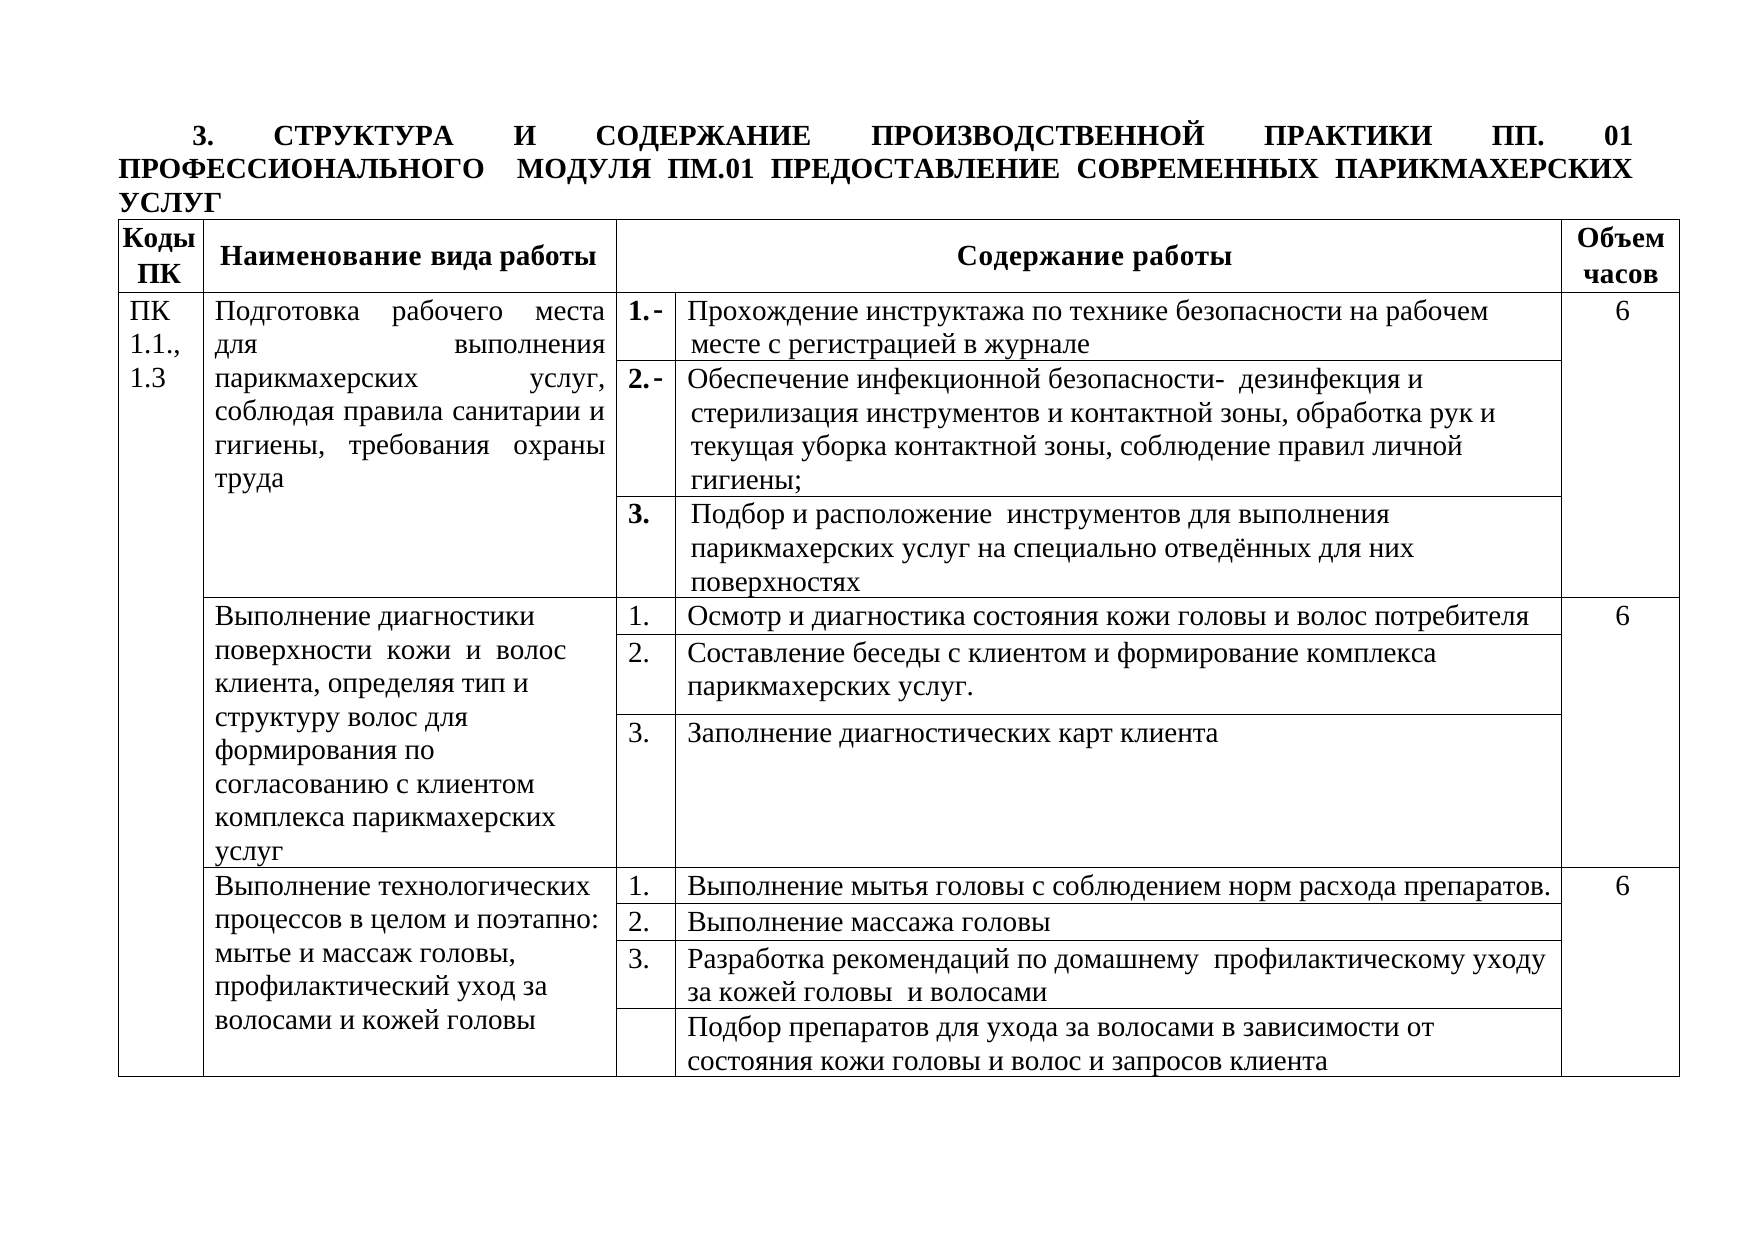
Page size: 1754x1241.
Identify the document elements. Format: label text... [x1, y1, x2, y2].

table_cell 6 [1562, 598, 1679, 867]
text 3. СТРУКТУРА И СОДЕРЖАНИЕ ПРОИЗВОДСТВЕННОЙ ПРАКТИКИ ПП. 01 ПРОФЕССИОНАЛЬНОГО МОДУЛЯ ПМ.01 ПРЕДОСТАВЛЕНИЕ СОВРЕМЕННЫХ ПАРИКМАХЕРСКИХ УСЛУГ [118, 118, 1634, 219]
table_cell [617, 497, 675, 597]
table_cell 6 [1562, 293, 1679, 597]
table_cell 1. [617, 598, 675, 634]
table_cell 1. [617, 868, 675, 903]
table_cell Разработка рекомендаций по домашнему профилактическому уходу за кожей головы и волосами [676, 941, 1561, 1008]
table_cell Осмотр и диагностика состояния кожи головы и волос потребителя [676, 598, 1561, 634]
table_cell [617, 293, 675, 360]
table_cell 3. [617, 941, 675, 1008]
table_header Объем часов [1562, 220, 1679, 292]
table_header Коды ПК [119, 220, 203, 292]
table_cell Выполнение технологических процессов в целом и поэтапно: мытье и массаж головы, профилактический уход за волосами и кожей головы [204, 868, 616, 1076]
table_cell 3. [617, 715, 675, 867]
table_cell Выполнение диагностики поверхности кожи и волос клиента, определяя тип и структуру волос для формирования по согласованию с клиентом комплекса парикмахерских услуг [204, 598, 616, 867]
table_cell 2. [617, 635, 675, 714]
table_cell Выполнение массажа головы [676, 904, 1561, 940]
table_cell Заполнение диагностических карт клиента [676, 715, 1561, 867]
table_cell 2. [617, 904, 675, 940]
table_cell Подбор препаратов для ухода за волосами в зависимости от состояния кожи головы и волос и запросов клиента [676, 1009, 1561, 1076]
table_header Содержание работы [617, 220, 1561, 292]
table_cell ПК 1.1., 1.3 [119, 293, 203, 1076]
table_cell Прохождение инструктажа по технике безопасности на рабочем месте с регистрацией в журнале [676, 293, 1561, 360]
table_cell [617, 1009, 675, 1076]
table_cell Подбор и расположение инструментов для выполнения парикмахерских услуг на специально отведённых для них поверхностях [676, 497, 1561, 597]
table_cell 6 [1562, 868, 1679, 1076]
table_header Наименование вида работы [204, 220, 616, 292]
table_cell Обеспечение инфекционной безопасности- дезинфекция и стерилизация инструментов и контактной зоны, обработка рук и текущая уборка контактной зоны, соблюдение правил личной гигиены; [676, 361, 1561, 496]
table_cell Подготовка рабочего места для выполнения парикмахерских услуг, соблюдая правила санитарии и гигиены, требования охраны труда [204, 293, 616, 597]
table_cell Составление беседы с клиентом и формирование комплекса парикмахерских услуг. [676, 635, 1561, 714]
table_cell [617, 361, 675, 496]
table_cell Выполнение мытья головы с соблюдением норм расхода препаратов. [676, 868, 1561, 903]
